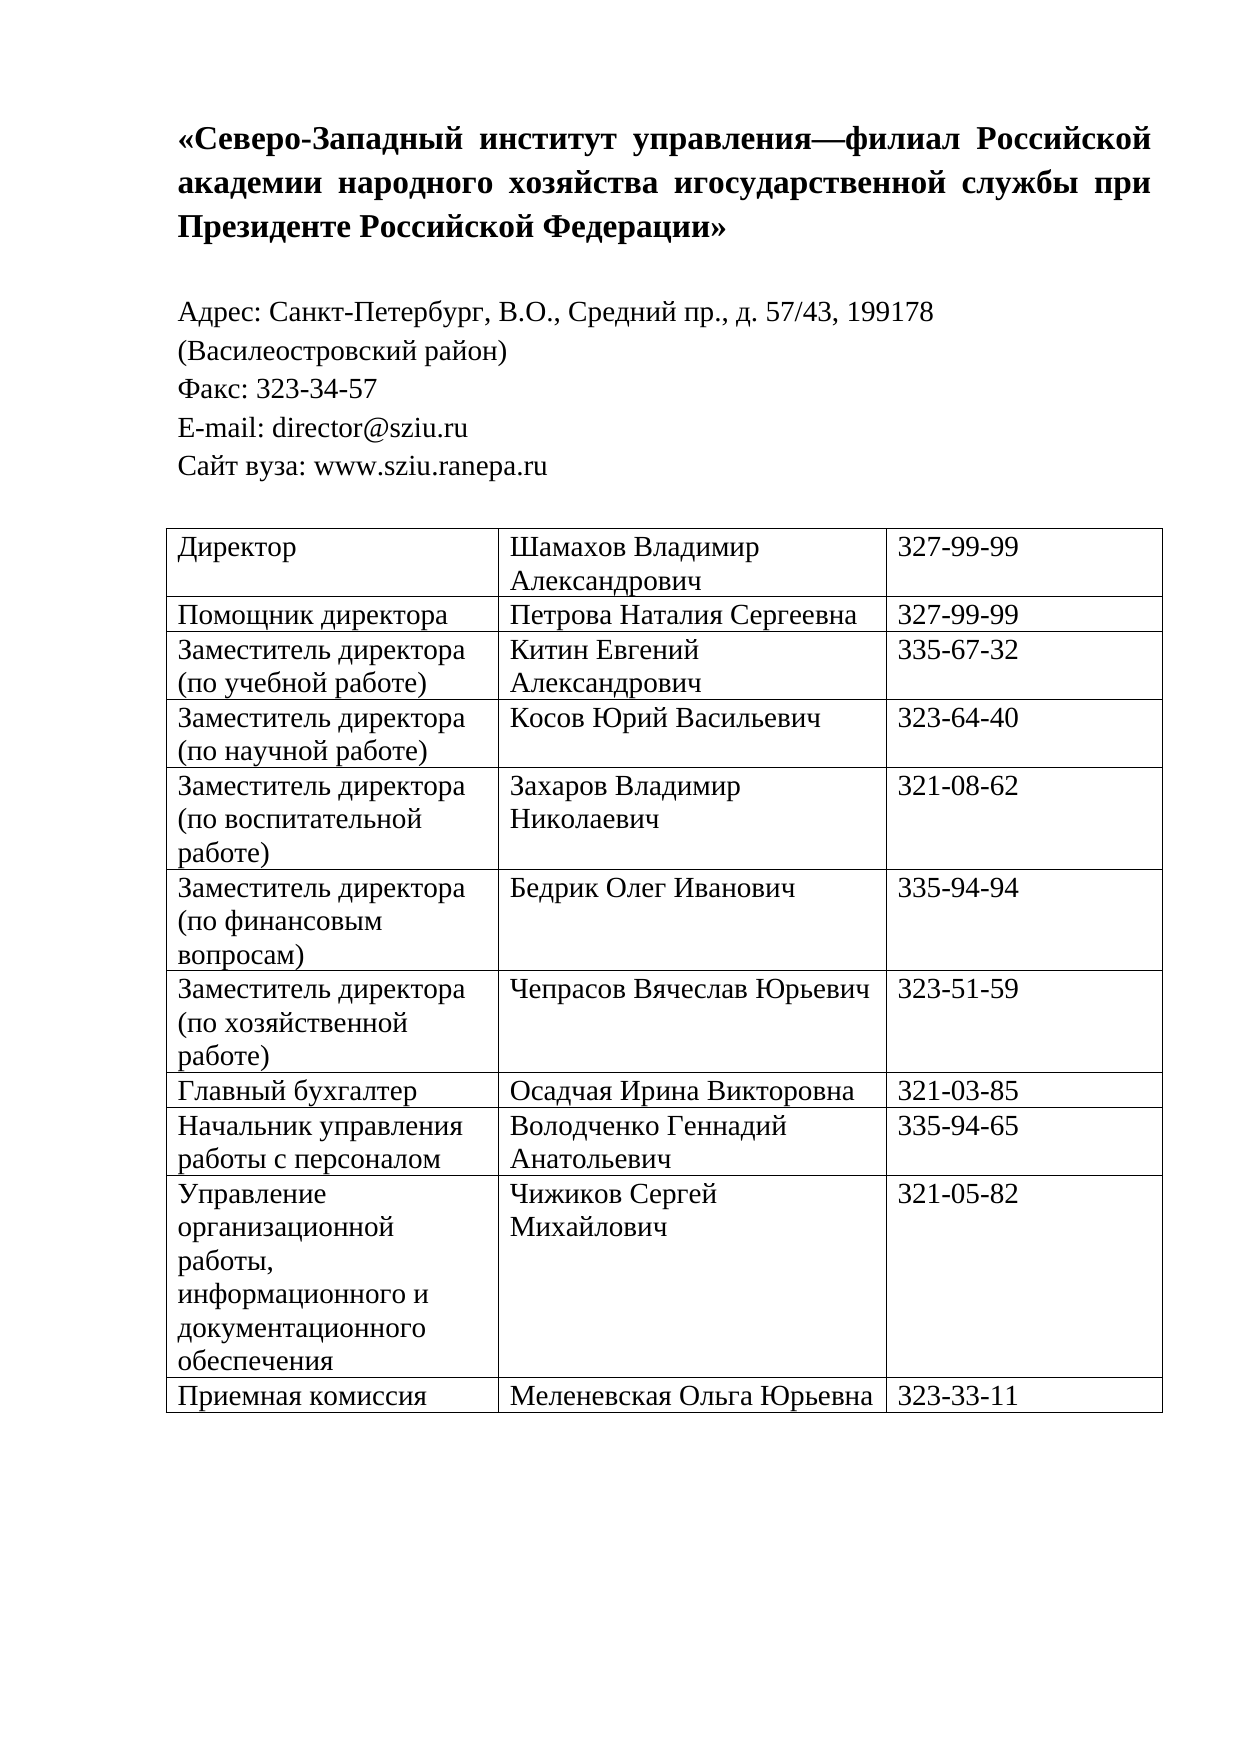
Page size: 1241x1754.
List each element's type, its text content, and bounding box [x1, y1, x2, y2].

table_cell Чепрасов Вячеслав Юрьевич [499, 971, 886, 1072]
table_cell Помощник директора [167, 597, 498, 631]
table_cell 327-99-99 [887, 597, 1162, 631]
table_cell Меленевская Ольга Юрьевна [499, 1378, 886, 1412]
text Сайт вуза: www.sziu.ranepa.ru [177, 448, 1152, 482]
table_cell 335-67-32 [887, 632, 1162, 699]
text E-mail: director@sziu.ru [177, 410, 1152, 443]
table_cell Главный бухгалтер [167, 1073, 498, 1107]
table_cell Приемная комиссия [167, 1378, 498, 1412]
table_cell 321-03-85 [887, 1073, 1162, 1107]
table_cell Китин Евгений Александрович [499, 632, 886, 699]
table_header Директор [167, 529, 498, 596]
table_cell Захаров Владимир Николаевич [499, 768, 886, 869]
table_cell Заместитель директора (по воспитательной работе) [167, 768, 498, 869]
table_cell Чижиков Сергей Михайлович [499, 1176, 886, 1377]
text Адрес: Санкт-Петербург, В.О., Средний пр., д. 57/43, 199178 (Василеостровский район) [177, 294, 1152, 366]
table_cell 335-94-94 [887, 870, 1162, 970]
table_cell Начальник управления работы с персоналом [167, 1108, 498, 1175]
table_cell Володченко Геннадий Анатольевич [499, 1108, 886, 1175]
table_cell Косов Юрий Васильевич [499, 700, 886, 767]
table_header Шамахов Владимир Александрович [499, 529, 886, 596]
text «Северо-Западный институт управления—филиал Российской академии народного хозяйства игосударственной службы при Президенте Российской Федерации» [177, 118, 1152, 244]
table_cell Управление организационной работы, информационного и документационного обеспечения [167, 1176, 498, 1377]
table_cell Заместитель директора (по научной работе) [167, 700, 498, 767]
table_cell Заместитель директора (по учебной работе) [167, 632, 498, 699]
table_cell 323-51-59 [887, 971, 1162, 1072]
table_cell Осадчая Ирина Викторовна [499, 1073, 886, 1107]
table_header 327-99-99 [887, 529, 1162, 596]
table_cell 335-94-65 [887, 1108, 1162, 1175]
table_cell 321-08-62 [887, 768, 1162, 869]
table_cell Петрова Наталия Сергеевна [499, 597, 886, 631]
table_cell Бедрик Олег Иванович [499, 870, 886, 970]
text Факс: 323-34-57 [177, 371, 1152, 405]
table_cell 321-05-82 [887, 1176, 1162, 1377]
table_cell 323-33-11 [887, 1378, 1162, 1412]
table_cell 323-64-40 [887, 700, 1162, 767]
table_cell Заместитель директора (по хозяйственной работе) [167, 971, 498, 1072]
table_cell Заместитель директора (по финансовым вопросам) [167, 870, 498, 970]
